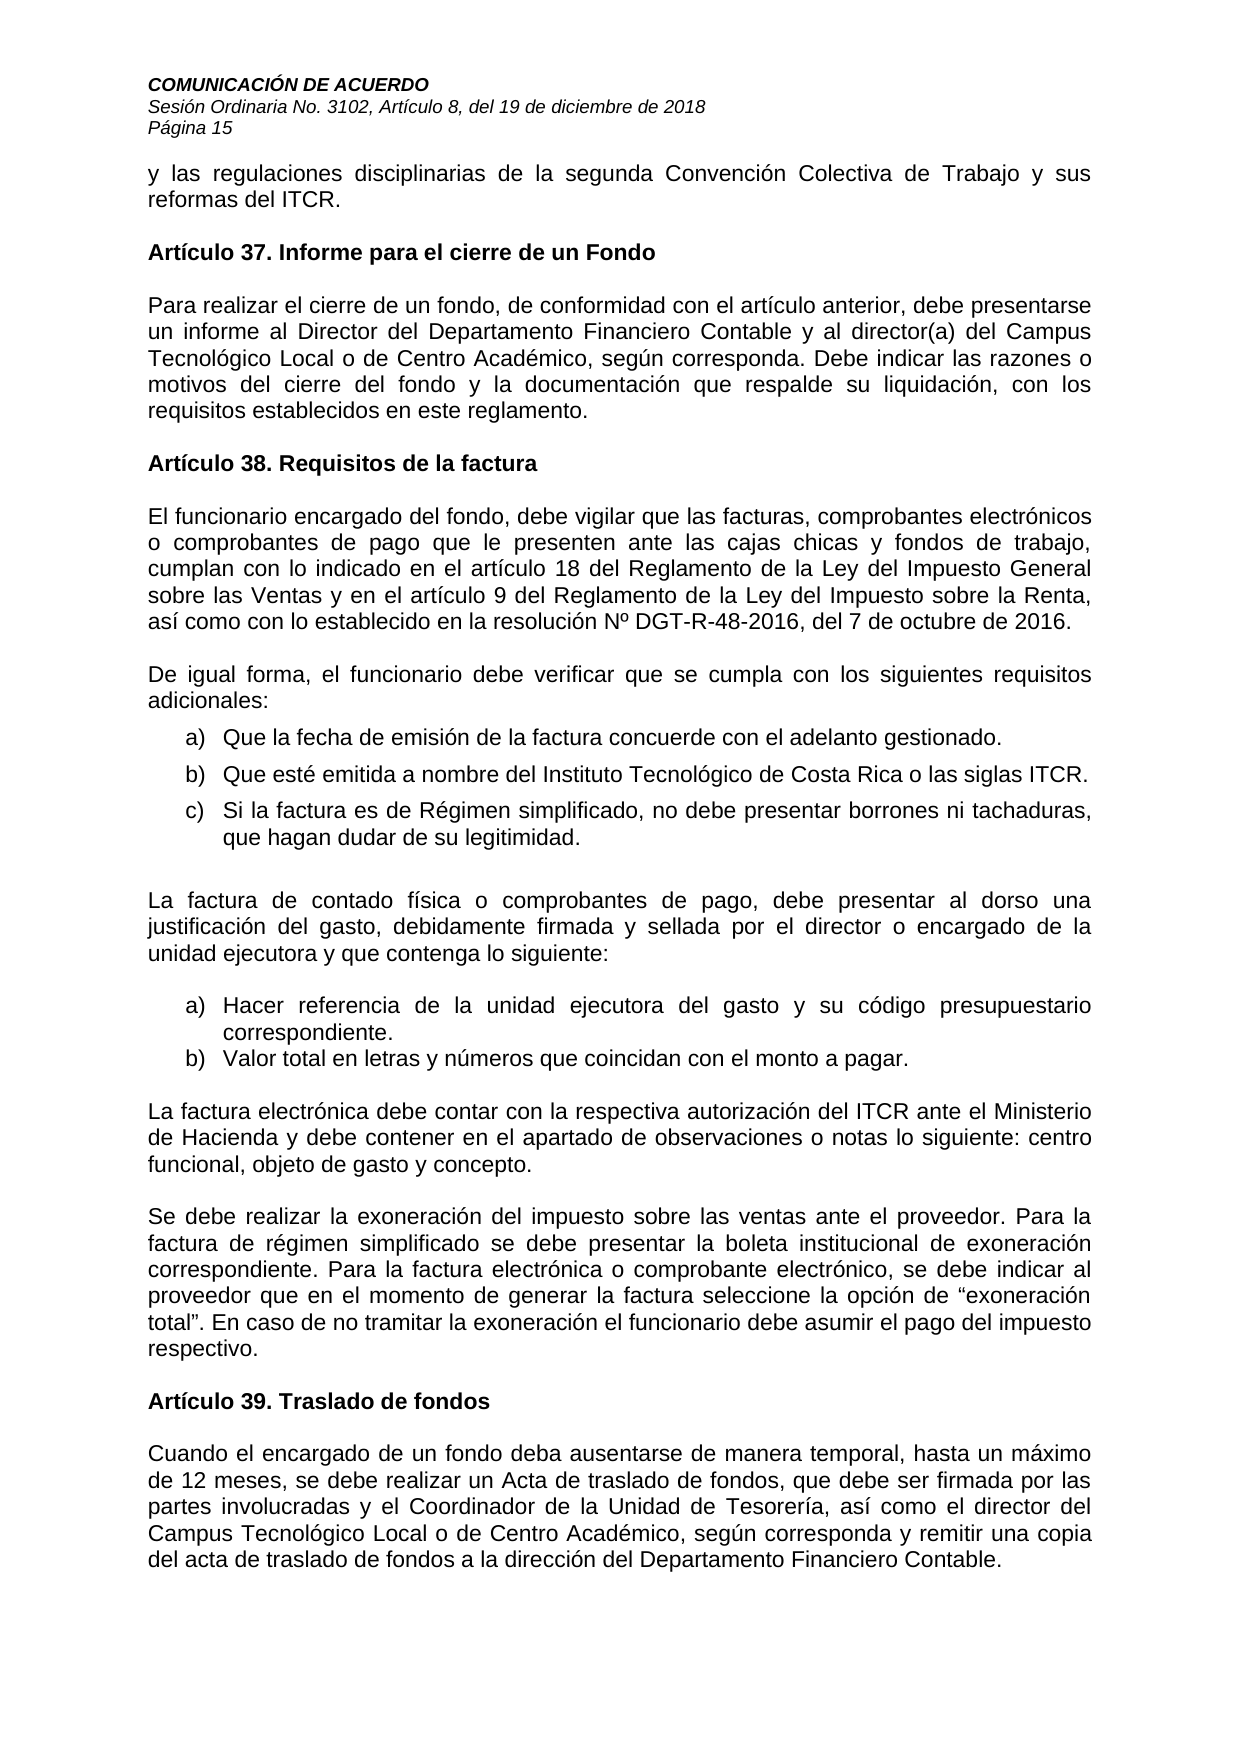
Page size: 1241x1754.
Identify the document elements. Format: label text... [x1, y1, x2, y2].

list Hacer referencia de la unidad ejecutora del gasto y su código presupuestario correspondiente. [185, 992, 1092, 1045]
list Valor total en letras y números que coincidan con el monto a pagar. [185, 1045, 1092, 1071]
list Que esté emitida a nombre del Instituto Tecnológico de Costa Rica o las siglas ITCR. [185, 761, 1092, 787]
text Para realizar el cierre de un fondo, de conformidad con el artículo anterior, debe presentarse un informe al Director del Departamento Financiero Contable y al director(a) del Campus Tecnológico Local o de Centro Académico, según corresponda. Debe indicar las razones o motivos del cierre del fondo y la documentación que respalde su liquidación, con los requisitos establecidos en este reglamento. [148, 292, 1092, 424]
text Artículo 38. Requisitos de la factura [148, 450, 1092, 476]
text Artículo 37. Informe para el cierre de un Fondo [148, 239, 1092, 266]
text La factura electrónica debe contar con la respectiva autorización del ITCR ante el Ministerio de Hacienda y debe contener en el apartado de observaciones o notas lo siguiente: centro funcional, objeto de gasto y concepto. [148, 1098, 1092, 1177]
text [148, 160, 1092, 213]
text La factura de contado física o comprobantes de pago, debe presentar al dorso una justificación del gasto, debidamente firmada y sellada por el director o encargado de la unidad ejecutora y que contenga lo siguiente: [148, 887, 1092, 966]
text El funcionario encargado del fondo, debe vigilar que las facturas, comprobantes electrónicos o comprobantes de pago que le presenten ante las cajas chicas y fondos de trabajo, cumplan con lo indicado en el artículo 18 del Reglamento de la Ley del Impuesto General sobre las Ventas y en el artículo 9 del Reglamento de la Ley del Impuesto sobre la Renta, así como con lo establecido en la resolución Nº DGT-R-48-2016, del 7 de octubre de 2016. [148, 503, 1092, 634]
text De igual forma, el funcionario debe verificar que se cumpla con los siguientes requisitos adicionales: [148, 661, 1092, 713]
text Artículo 39. Traslado de fondos [148, 1388, 1092, 1414]
text Se debe realizar la exoneración del impuesto sobre las ventas ante el proveedor. Para la factura de régimen simplificado se debe presentar la boleta institucional de exoneración correspondiente. Para la factura electrónica o comprobante electrónico, se debe indicar al proveedor que en el momento de generar la factura seleccione la opción de “exoneración total”. En caso de no tramitar la exoneración el funcionario debe asumir el pago del impuesto respectivo. [148, 1203, 1092, 1361]
list Si la factura es de Régimen simplificado, no debe presentar borrones ni tachaduras, que hagan dudar de su legitimidad. [185, 797, 1092, 850]
list Que la fecha de emisión de la factura concuerde con el adelanto gestionado. [185, 724, 1092, 750]
text Cuando el encargado de un fondo deba ausentarse de manera temporal, hasta un máximo de 12 meses, se debe realizar un Acta de traslado de fondos, que debe ser firmada por las partes involucradas y el Coordinador de la Unidad de Tesorería, así como el director del Campus Tecnológico Local o de Centro Académico, según corresponda y remitir una copia del acta de traslado de fondos a la dirección del Departamento Financiero Contable. [148, 1440, 1092, 1572]
